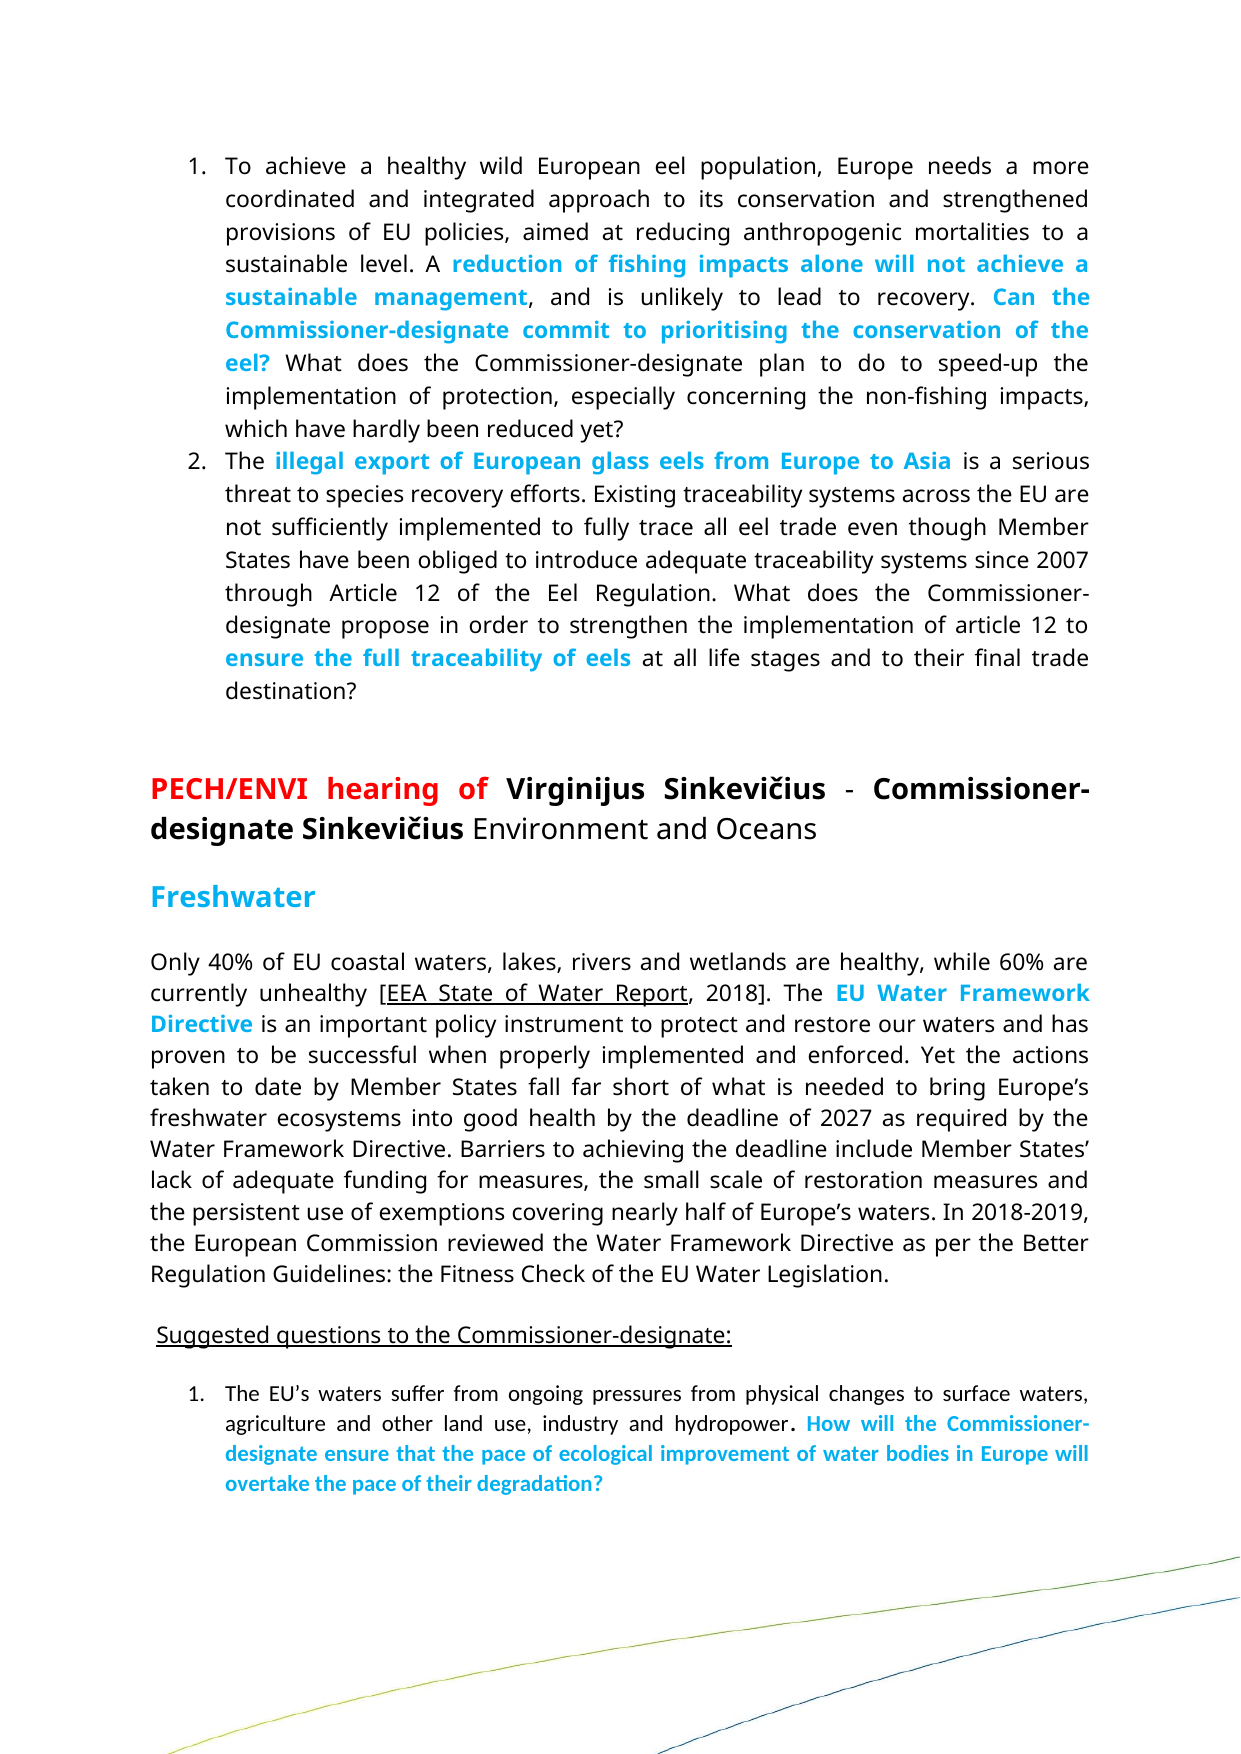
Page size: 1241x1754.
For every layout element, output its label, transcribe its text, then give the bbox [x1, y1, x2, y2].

text Only 40% of EU coastal waters, lakes, rivers and wetlands are healthy, while 60% are currently unhealthy [EEA State of Water Report, 2018]. The EU Water Framework Directive is an important policy instrument to protect and restore our waters and has proven to be successful when properly implemented and enforced. Yet the actions taken to date by Member States fall far short of what is needed to bring Europe’s freshwater ecosystems into good health by the deadline of 2027 as required by the Water Framework Directive. Barriers to achieving the deadline include Member States’ lack of adequate funding for measures, the small scale of restoration measures and the persistent use of exemptions covering nearly half of Europe’s waters. In 2018-2019, the European Commission reviewed the Water Framework Directive as per the Better Regulation Guidelines: the Fitness Check of the EU Water Legislation. [150, 946, 1090, 1289]
list To achieve a healthy wild European eel population, Europe needs a more coordinated and integrated approach to its conservation and strengthened provisions of EU policies, aimed at reducing anthropogenic mortalities to a sustainable level. A reduction of fishing impacts alone will not achieve a sustainable management, and is unlikely to lead to recovery. Can the Commissioner-designate commit to prioritising the conservation of the eel? What does the Commissioner-designate plan to do to speed-up the implementation of protection, especially concerning the non-fishing impacts, which have hardly been reduced yet? [187, 150, 1090, 444]
list The illegal export of European glass eels from Europe to Asia is a serious threat to species recovery efforts. Existing traceability systems across the EU are not sufficiently implemented to fully trace all eel trade even though Member States have been obliged to introduce adequate traceability systems since 2007 through Article 12 of the Eel Regulation. What does the Commissioner-designate propose in order to strengthen the implementation of article 12 to ensure the full traceability of eels at all life stages and to their final trade destination? [187, 445, 1090, 706]
picture [4, 1540, 1241, 1754]
text PECH/ENVI hearing of Virginijus Sinkevičius - Commissioner-designate Sinkevičius Environment and Oceans [150, 737, 1090, 848]
list The EU’s waters suffer from ongoing pressures from physical changes to surface waters, agriculture and other land use, industry and hydropower. How will the Commissioner-designate ensure that the pace of ecological improvement of water bodies in Europe will overtake the pace of their degradation? [187, 1379, 1090, 1498]
text Suggested questions to the Commissioner-designate: [150, 1318, 1090, 1350]
text Freshwater [150, 877, 1090, 916]
